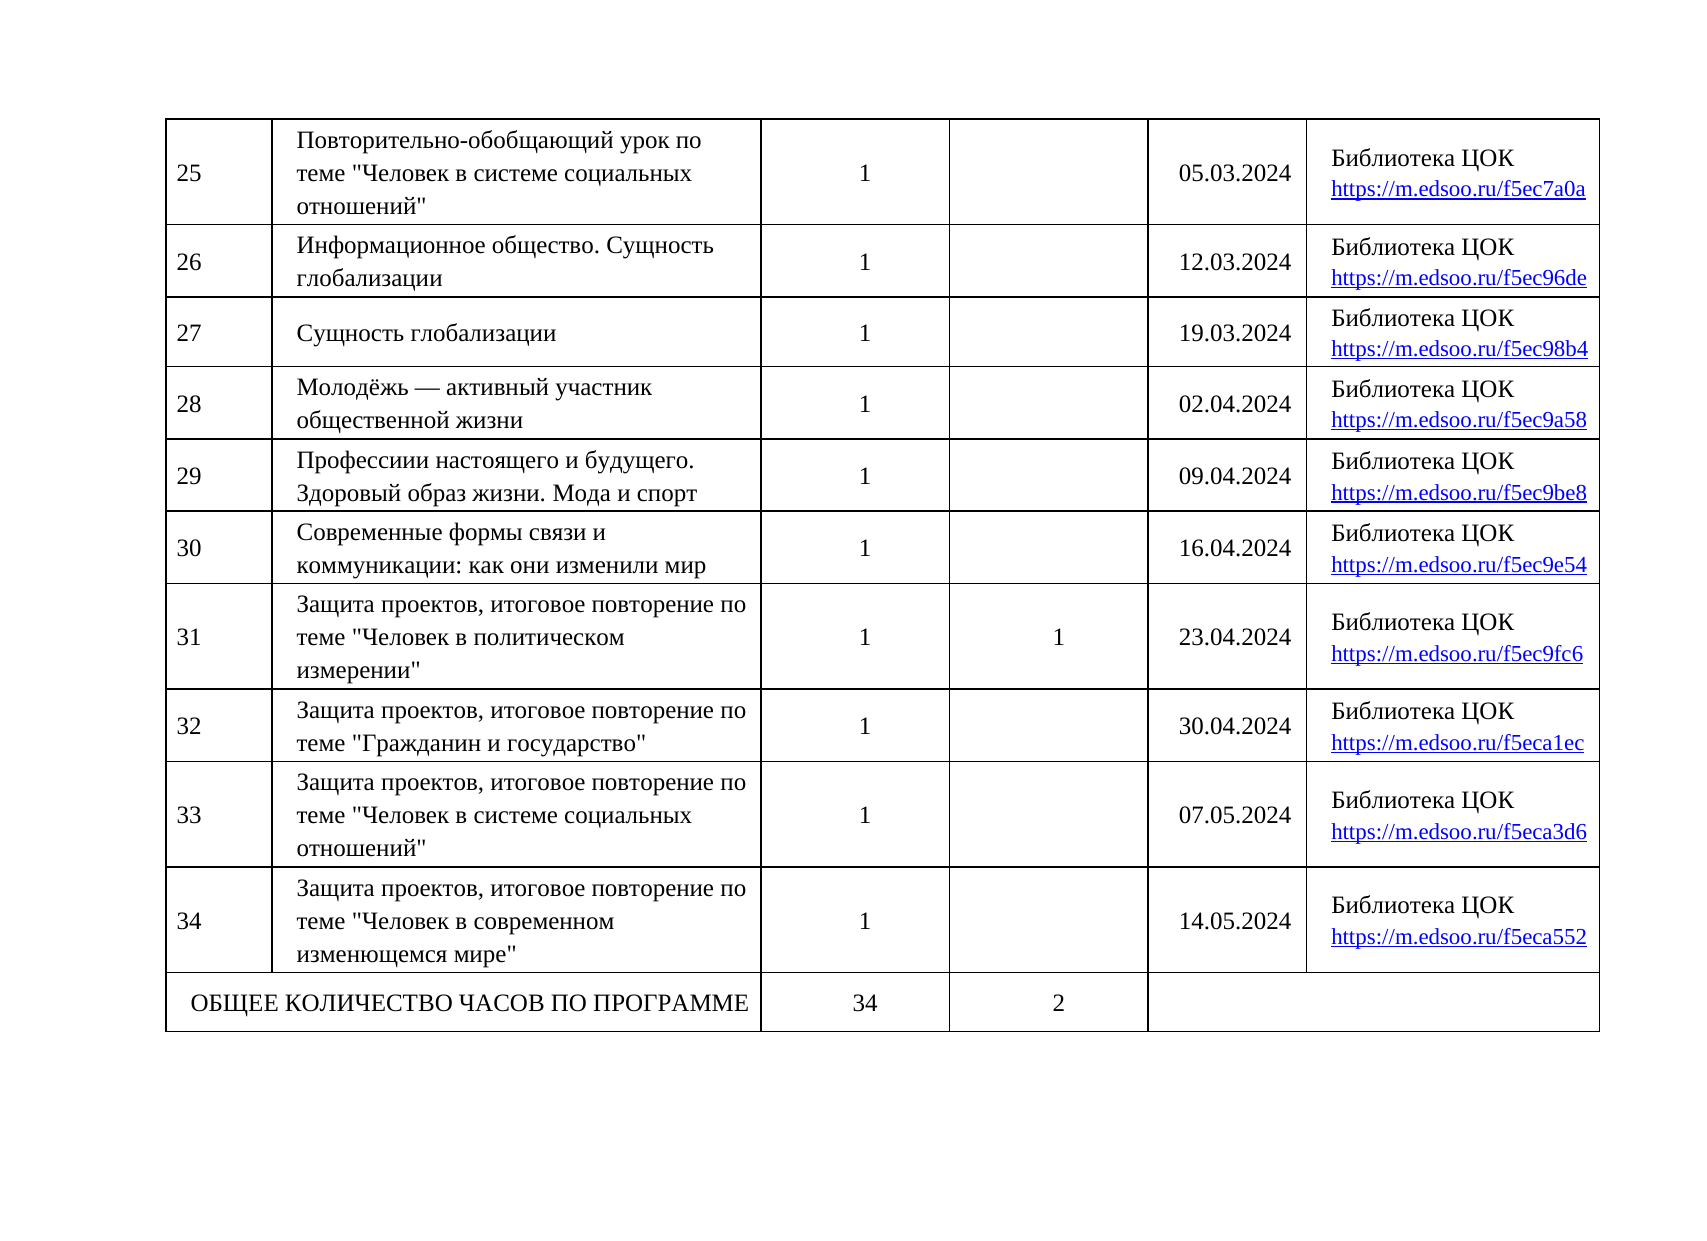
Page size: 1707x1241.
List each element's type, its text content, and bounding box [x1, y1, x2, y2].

table_cell Библиотека ЦОК https://m.edsoo.ru/f5eca1ec [1307, 690, 1599, 761]
table_cell 1 [762, 584, 949, 688]
table_cell 29 [167, 440, 271, 510]
table_cell Библиотека ЦОК https://m.edsoo.ru/f5eca3d6 [1307, 762, 1599, 866]
table_cell Молодёжь — активный участник общественной жизни [273, 367, 760, 438]
table_cell [950, 298, 1147, 366]
table_cell 1 [762, 690, 949, 761]
table_cell Профессиии настоящего и будущего. Здоровый образ жизни. Мода и спорт [273, 440, 760, 510]
table_cell 26 [167, 225, 271, 296]
table_cell 05.03.2024 [1149, 120, 1306, 223]
table_cell [950, 690, 1147, 761]
table_cell Библиотека ЦОК https://m.edsoo.ru/f5eca552 [1307, 868, 1599, 971]
table_cell [950, 225, 1147, 296]
table_cell Библиотека ЦОК https://m.edsoo.ru/f5ec9fc6 [1307, 584, 1599, 688]
table_cell 1 [762, 225, 949, 296]
table_cell Современные формы связи и коммуникации: как они изменили мир [273, 512, 760, 583]
table_cell 1 [762, 762, 949, 866]
table_cell 34 [167, 868, 271, 971]
table_cell 30 [167, 512, 271, 583]
table_cell Библиотека ЦОК https://m.edsoo.ru/f5ec9be8 [1307, 440, 1599, 510]
table_cell [950, 762, 1147, 866]
table_cell 34 [762, 973, 949, 1031]
table_cell 19.03.2024 [1149, 298, 1306, 366]
table_cell 31 [167, 584, 271, 688]
table_cell Библиотека ЦОК https://m.edsoo.ru/f5ec9a58 [1307, 367, 1599, 438]
table_cell [1149, 973, 1599, 1031]
table_cell 1 [762, 298, 949, 366]
table_cell Библиотека ЦОК https://m.edsoo.ru/f5ec98b4 [1307, 298, 1599, 366]
table_cell [950, 440, 1147, 510]
table_cell [950, 868, 1147, 971]
table_cell 1 [762, 367, 949, 438]
table_cell Библиотека ЦОК https://m.edsoo.ru/f5ec9e54 [1307, 512, 1599, 583]
table_cell Повторительно-обобщающий урок по теме "Человек в системе социальных отношений" [273, 120, 760, 223]
table_cell Защита проектов, итоговое повторение по теме "Человек в политическом измерении" [273, 584, 760, 688]
table_cell [950, 512, 1147, 583]
table_cell 32 [167, 690, 271, 761]
table_cell Библиотека ЦОК https://m.edsoo.ru/f5ec96de [1307, 225, 1599, 296]
table_cell 2 [950, 973, 1147, 1031]
table_cell [950, 367, 1147, 438]
table_cell [950, 120, 1147, 223]
table_cell 1 [762, 868, 949, 971]
table_cell 1 [762, 120, 949, 223]
table_cell 09.04.2024 [1149, 440, 1306, 510]
table_cell Защита проектов, итоговое повторение по теме "Человек в современном изменющемся мире" [273, 868, 760, 971]
table_cell Библиотека ЦОК https://m.edsoo.ru/f5ec7a0a [1307, 120, 1599, 223]
table_cell 25 [167, 120, 271, 223]
table_cell 16.04.2024 [1149, 512, 1306, 583]
table_cell ОБЩЕЕ КОЛИЧЕСТВО ЧАСОВ ПО ПРОГРАММЕ [167, 973, 760, 1031]
table_cell 33 [167, 762, 271, 866]
table_cell 02.04.2024 [1149, 367, 1306, 438]
table_cell 14.05.2024 [1149, 868, 1306, 971]
table_cell 1 [950, 584, 1147, 688]
table_cell Защита проектов, итоговое повторение по теме "Гражданин и государство" [273, 690, 760, 761]
table_cell 12.03.2024 [1149, 225, 1306, 296]
table_cell 1 [762, 440, 949, 510]
table_cell 23.04.2024 [1149, 584, 1306, 688]
table_cell 07.05.2024 [1149, 762, 1306, 866]
table_cell 1 [762, 512, 949, 583]
table_cell Защита проектов, итоговое повторение по теме "Человек в системе социальных отношений" [273, 762, 760, 866]
table_cell 30.04.2024 [1149, 690, 1306, 761]
table_cell 28 [167, 367, 271, 438]
table_cell 27 [167, 298, 271, 366]
table_cell Информационное общество. Сущность глобализации [273, 225, 760, 296]
table_cell Сущность глобализации [273, 298, 760, 366]
